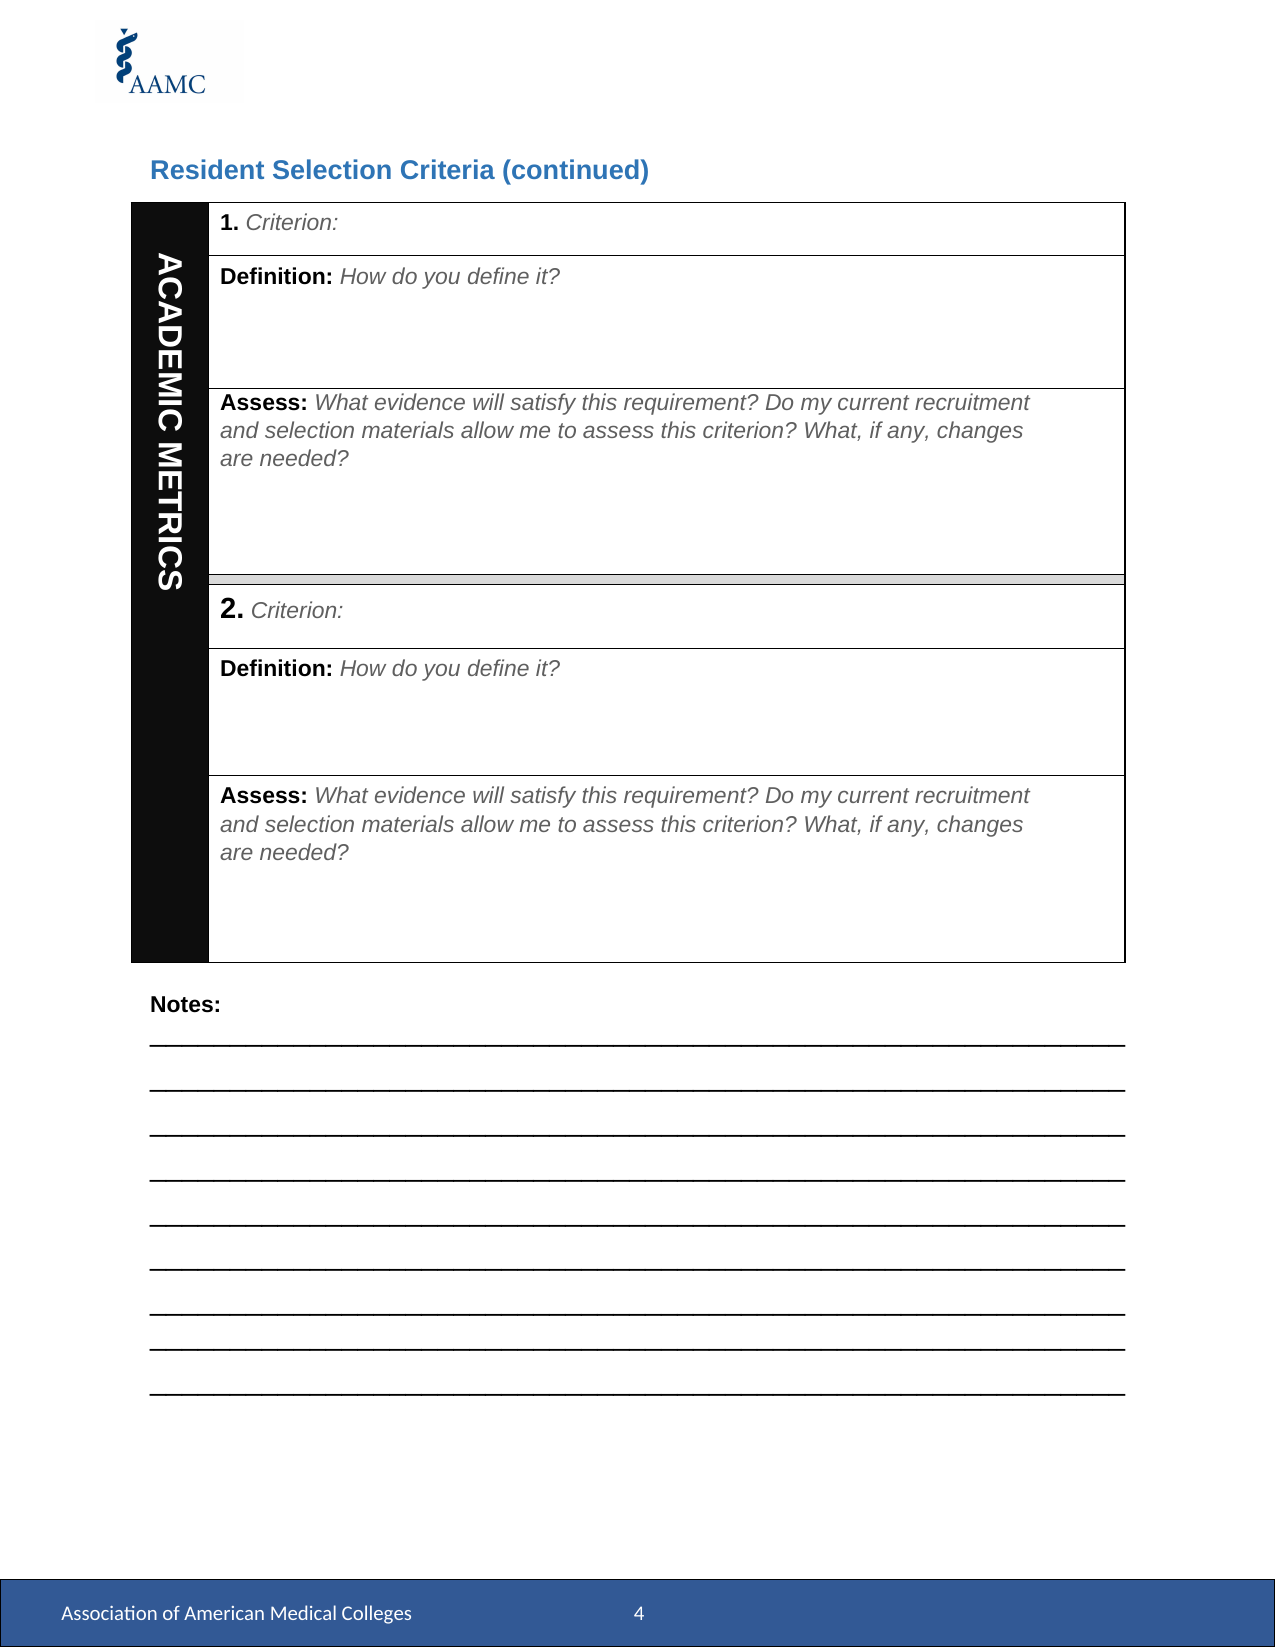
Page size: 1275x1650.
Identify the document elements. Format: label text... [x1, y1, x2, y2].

table_cell Definition: How do you define it? [209, 256, 1124, 387]
text Notes: [150, 991, 1069, 1017]
picture [95, 20, 244, 103]
table_cell Assess: What evidence will satisfy this requirement? Do my current recruitment and selection materials allow me to assess this criterion? What, if any, changes are needed? [209, 389, 1124, 574]
table_header 1. Criterion: [209, 203, 1124, 255]
table_header ACADEMIC METRICS [132, 203, 208, 962]
table_cell Definition: How do you define it? [209, 649, 1124, 775]
table_cell Assess: What evidence will satisfy this requirement? Do my current recruitment and selection materials allow me to assess this criterion? What, if any, changes are needed? [209, 776, 1124, 962]
table_cell [209, 575, 1124, 584]
subtitle Resident Selection Criteria (continued) [150, 154, 1069, 186]
table_cell 2. Criterion: [209, 585, 1124, 648]
